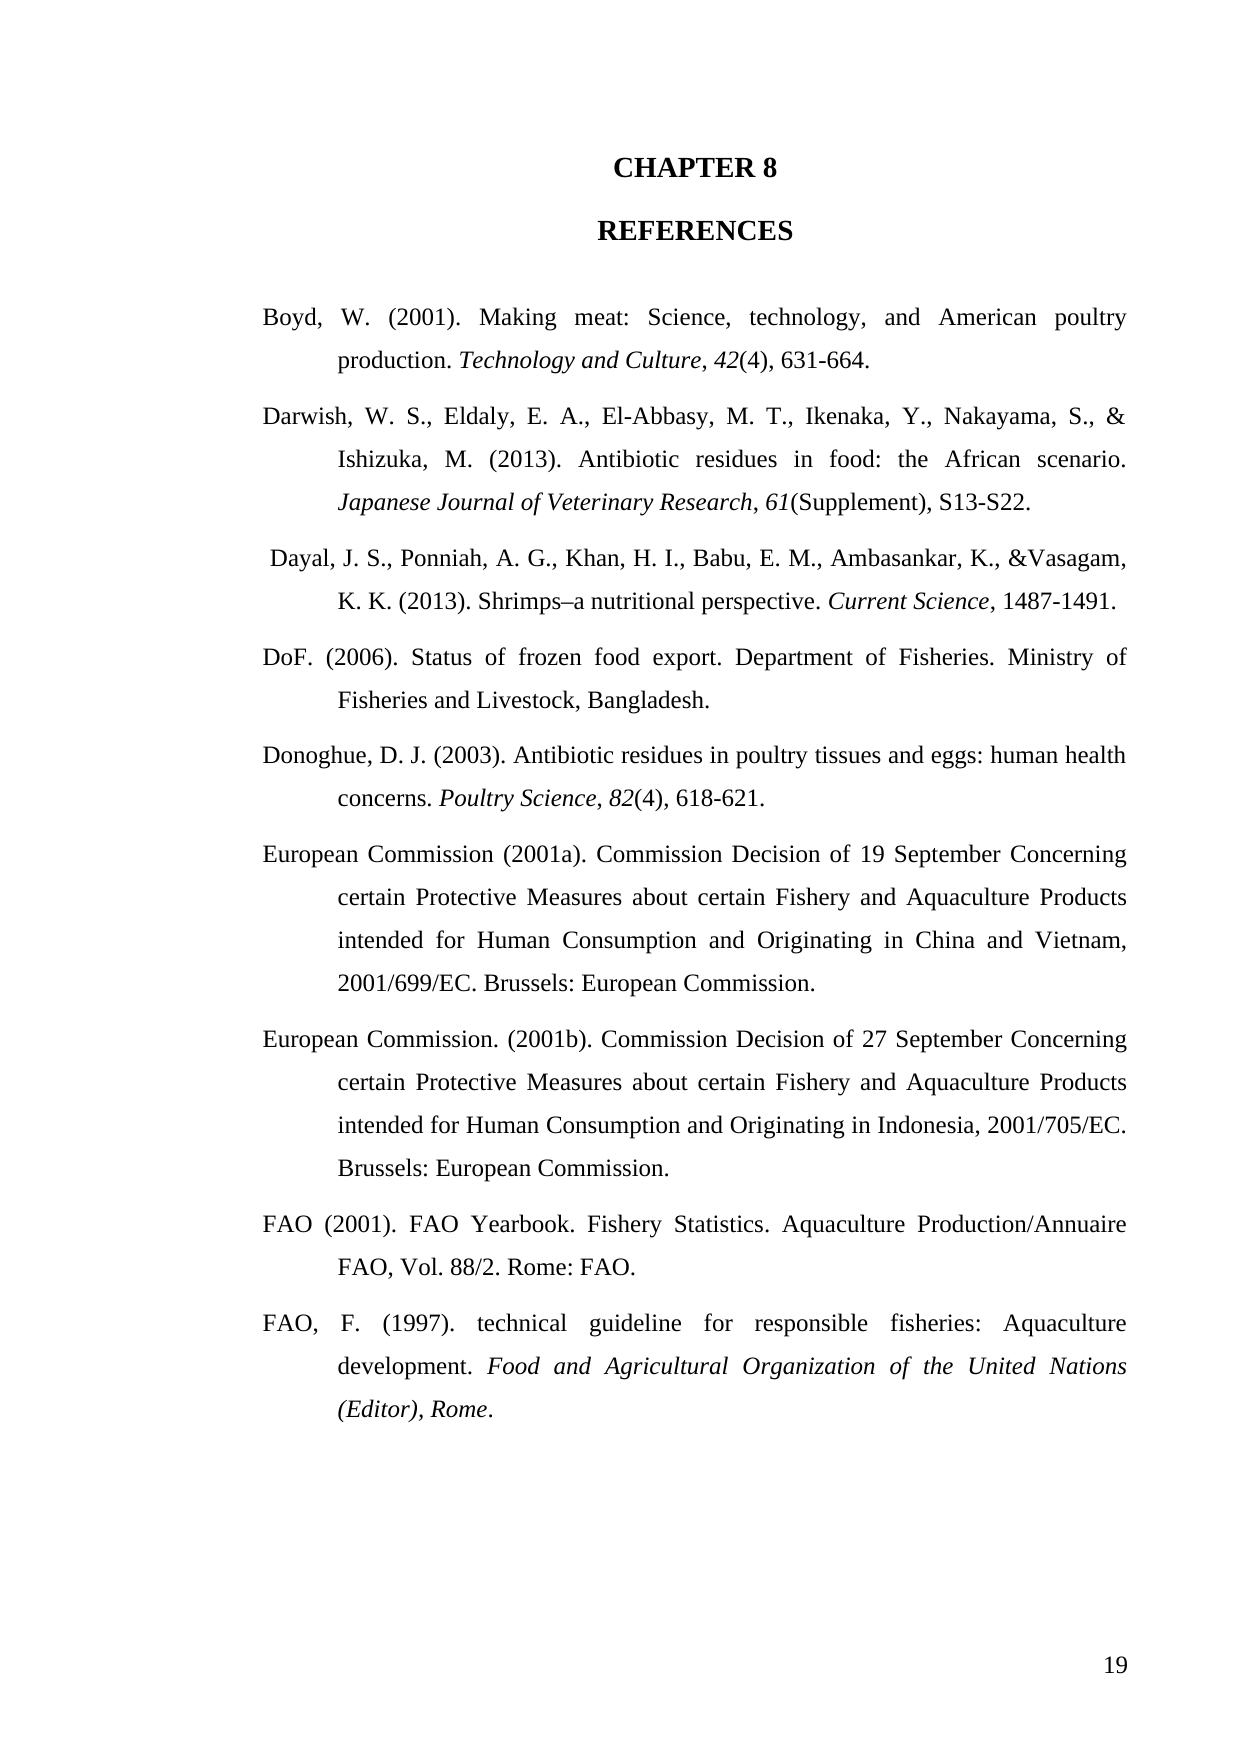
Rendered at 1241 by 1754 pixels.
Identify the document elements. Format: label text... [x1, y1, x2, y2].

text European Commission. (2001b). Commission Decision of 27 September Concerning certain Protective Measures about certain Fishery and Aquaculture Products intended for Human Consumption and Originating in Indonesia, 2001/705/EC. Brussels: European Commission. [262, 1024, 1128, 1182]
text DoF. (2006). Status of frozen food export. Department of Fisheries. Ministry of Fisheries and Livestock, Bangladesh. [262, 642, 1128, 713]
text CHAPTER 8 [262, 150, 1128, 183]
text Donoghue, D. J. (2003). Antibiotic residues in poultry tissues and eggs: human health concerns. Poultry Science, 82(4), 618-621. [262, 740, 1128, 812]
text Boyd, W. (2001). Making meat: Science, technology, and American poultry production. Technology and Culture, 42(4), 631-664. [262, 302, 1128, 374]
subtitle REFERENCES [262, 213, 1128, 246]
text Darwish, W. S., Eldaly, E. A., El-Abbasy, M. T., Ikenaka, Y., Nakayama, S., & Ishizuka, M. (2013). Antibiotic residues in food: the African scenario. Japanese Journal of Veterinary Research, 61(Supplement), S13-S22. [262, 401, 1128, 516]
text European Commission (2001a). Commission Decision of 19 September Concerning certain Protective Measures about certain Fishery and Aquaculture Products intended for Human Consumption and Originating in China and Vietnam, 2001/699/EC. Brussels: European Commission. [262, 839, 1128, 997]
text FAO, F. (1997). technical guideline for responsible fisheries: Aquaculture development. Food and Agricultural Organization of the United Nations (Editor), Rome. [262, 1308, 1128, 1423]
text FAO (2001). FAO Yearbook. Fishery Statistics. Aquaculture Production/Annuaire FAO, Vol. 88/2. Rome: FAO. [262, 1209, 1128, 1281]
text Dayal, J. S., Ponniah, A. G., Khan, H. I., Babu, E. M., Ambasankar, K., &Vasagam, K. K. (2013). Shrimps–a nutritional perspective. Current Science, 1487-1491. [262, 543, 1128, 615]
